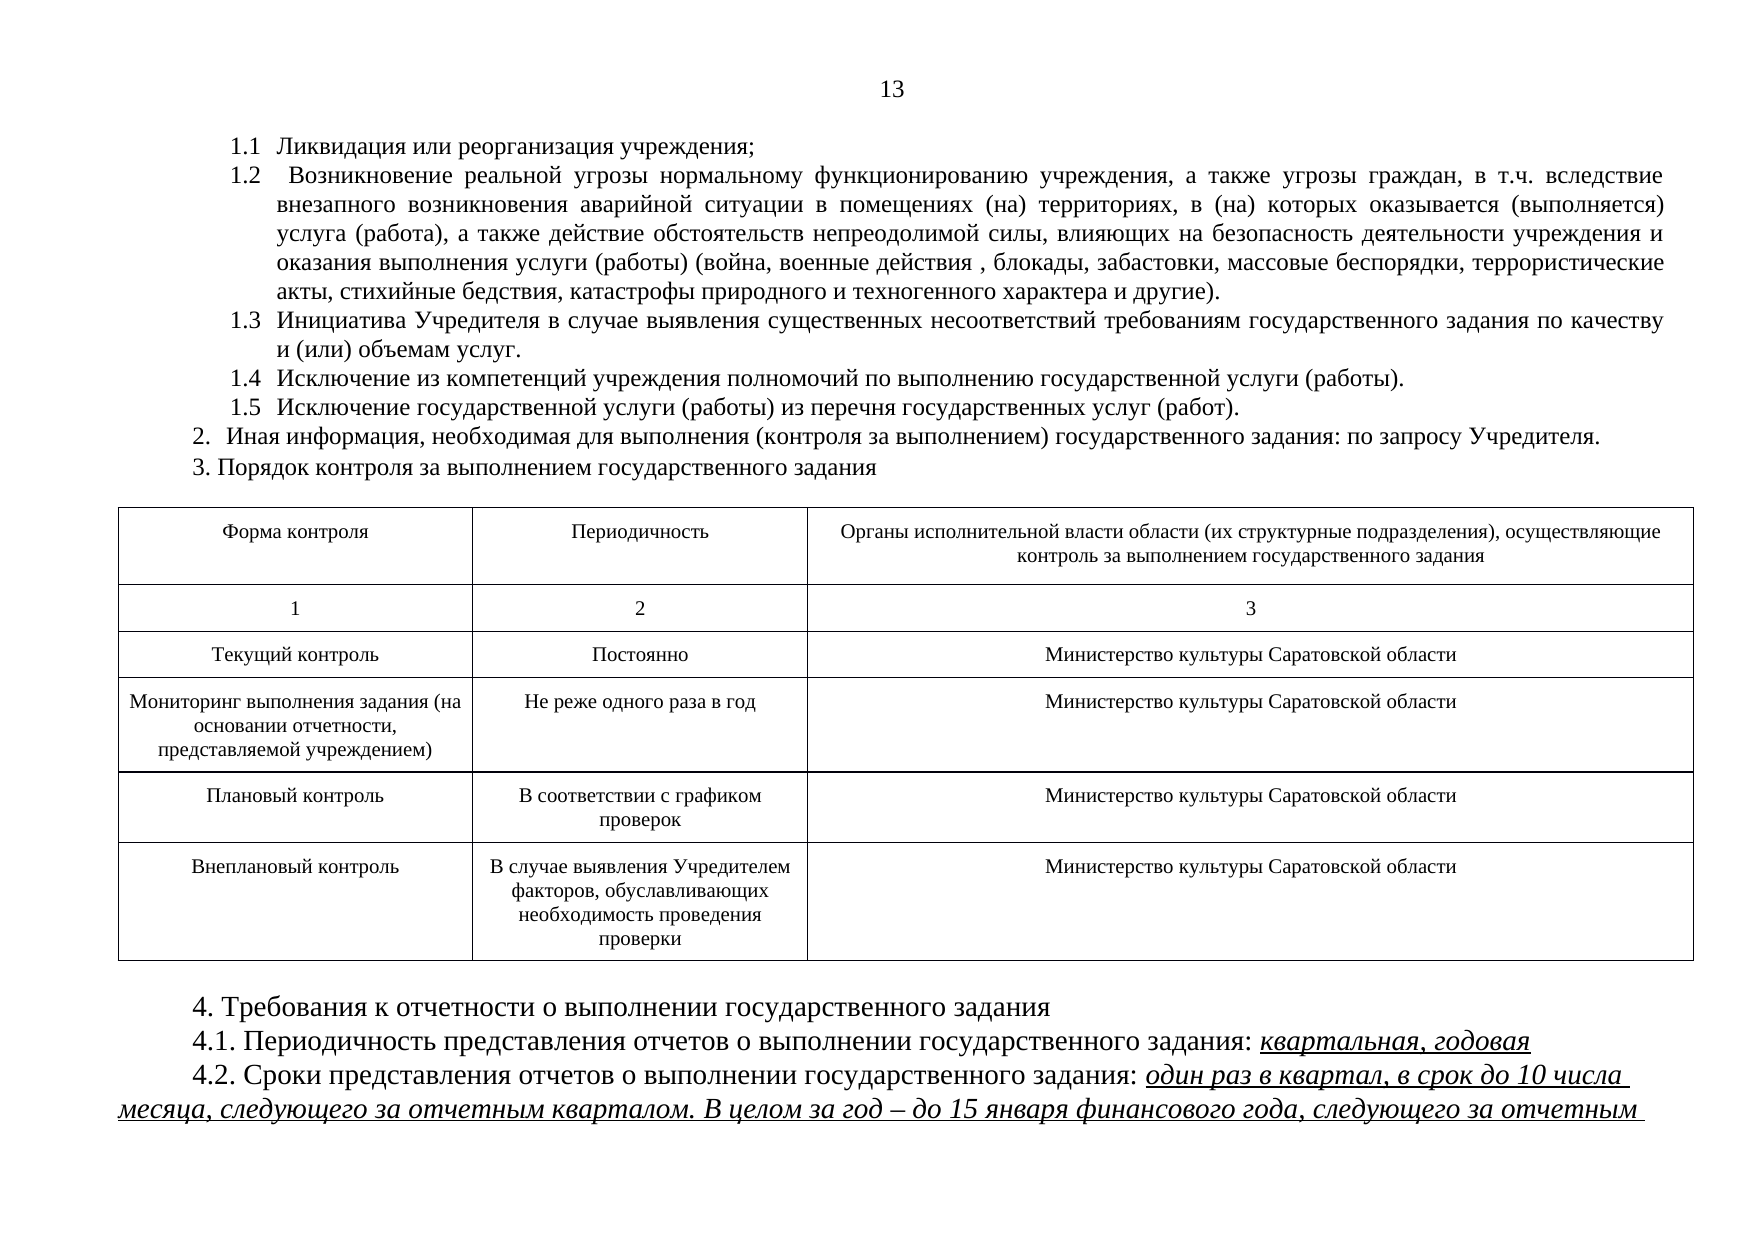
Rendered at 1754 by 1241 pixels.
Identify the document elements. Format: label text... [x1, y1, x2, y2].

table_cell Постоянно [473, 632, 807, 677]
table_cell В случае выявления Учредителем факторов, обуславливающих необходимость проведения проверки [473, 843, 807, 960]
table_cell Плановый контроль [119, 773, 472, 842]
table_cell 3 [808, 585, 1693, 631]
table_cell Министерство культуры Саратовской области [808, 632, 1693, 677]
table_cell Министерство культуры Саратовской области [808, 773, 1693, 842]
table_cell Министерство культуры Саратовской области [808, 843, 1693, 960]
table_cell Не реже одного раза в год [473, 678, 807, 771]
table_cell Текущий контроль [119, 632, 472, 677]
table_cell В соответствии с графиком проверок [473, 773, 807, 842]
table_header Органы исполнительной власти области (их структурные подразделения), осуществляющие контроль за выполнением государственного задания [808, 508, 1693, 584]
text 3. Порядок контроля за выполнением государственного задания [118, 452, 1665, 481]
list Возникновение реальной угрозы нормальному функционированию учреждения, а также угрозы граждан, в т.ч. вследствие внезапного возникновения аварийной ситуации в помещениях (на) территориях, в (на) которых оказывается (выполняется) услуга (работа), а также действие обстоятельств непреодолимой силы, влияющих на безопасность деятельности учреждения и оказания выполнения услуги (работы) (война, военные действия , блокады, забастовки, массовые беспорядки, террористические акты, стихийные бедствия, катастрофы природного и техногенного характера и другие). [229, 160, 1665, 305]
text 2. Иная информация, необходимая для выполнения (контроля за выполнением) государственного задания: по запросу Учредителя. [118, 421, 1665, 452]
table_cell 2 [473, 585, 807, 631]
table_cell Министерство культуры Саратовской области [808, 678, 1693, 771]
text 4.1. Периодичность представления отчетов о выполнении государственного задания: квартальная, годовая [118, 1023, 1665, 1057]
table_cell Внеплановый контроль [119, 843, 472, 960]
table_header Периодичность [473, 508, 807, 584]
table_cell Мониторинг выполнения задания (на основании отчетности, представляемой учреждением) [119, 678, 472, 771]
list Инициатива Учредителя в случае выявления существенных несоответствий требованиям государственного задания по качеству и (или) объемам услуг. [229, 305, 1665, 363]
list Исключение государственной услуги (работы) из перечня государственных услуг (работ). [229, 392, 1665, 421]
list Исключение из компетенций учреждения полномочий по выполнению государственной услуги (работы). [229, 363, 1665, 392]
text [118, 1057, 1665, 1124]
table_header Форма контроля [119, 508, 472, 584]
list Ликвидация или реорганизация учреждения; [229, 131, 1665, 160]
text 4. Требования к отчетности о выполнении государственного задания [118, 989, 1665, 1023]
table_cell 1 [119, 585, 472, 631]
